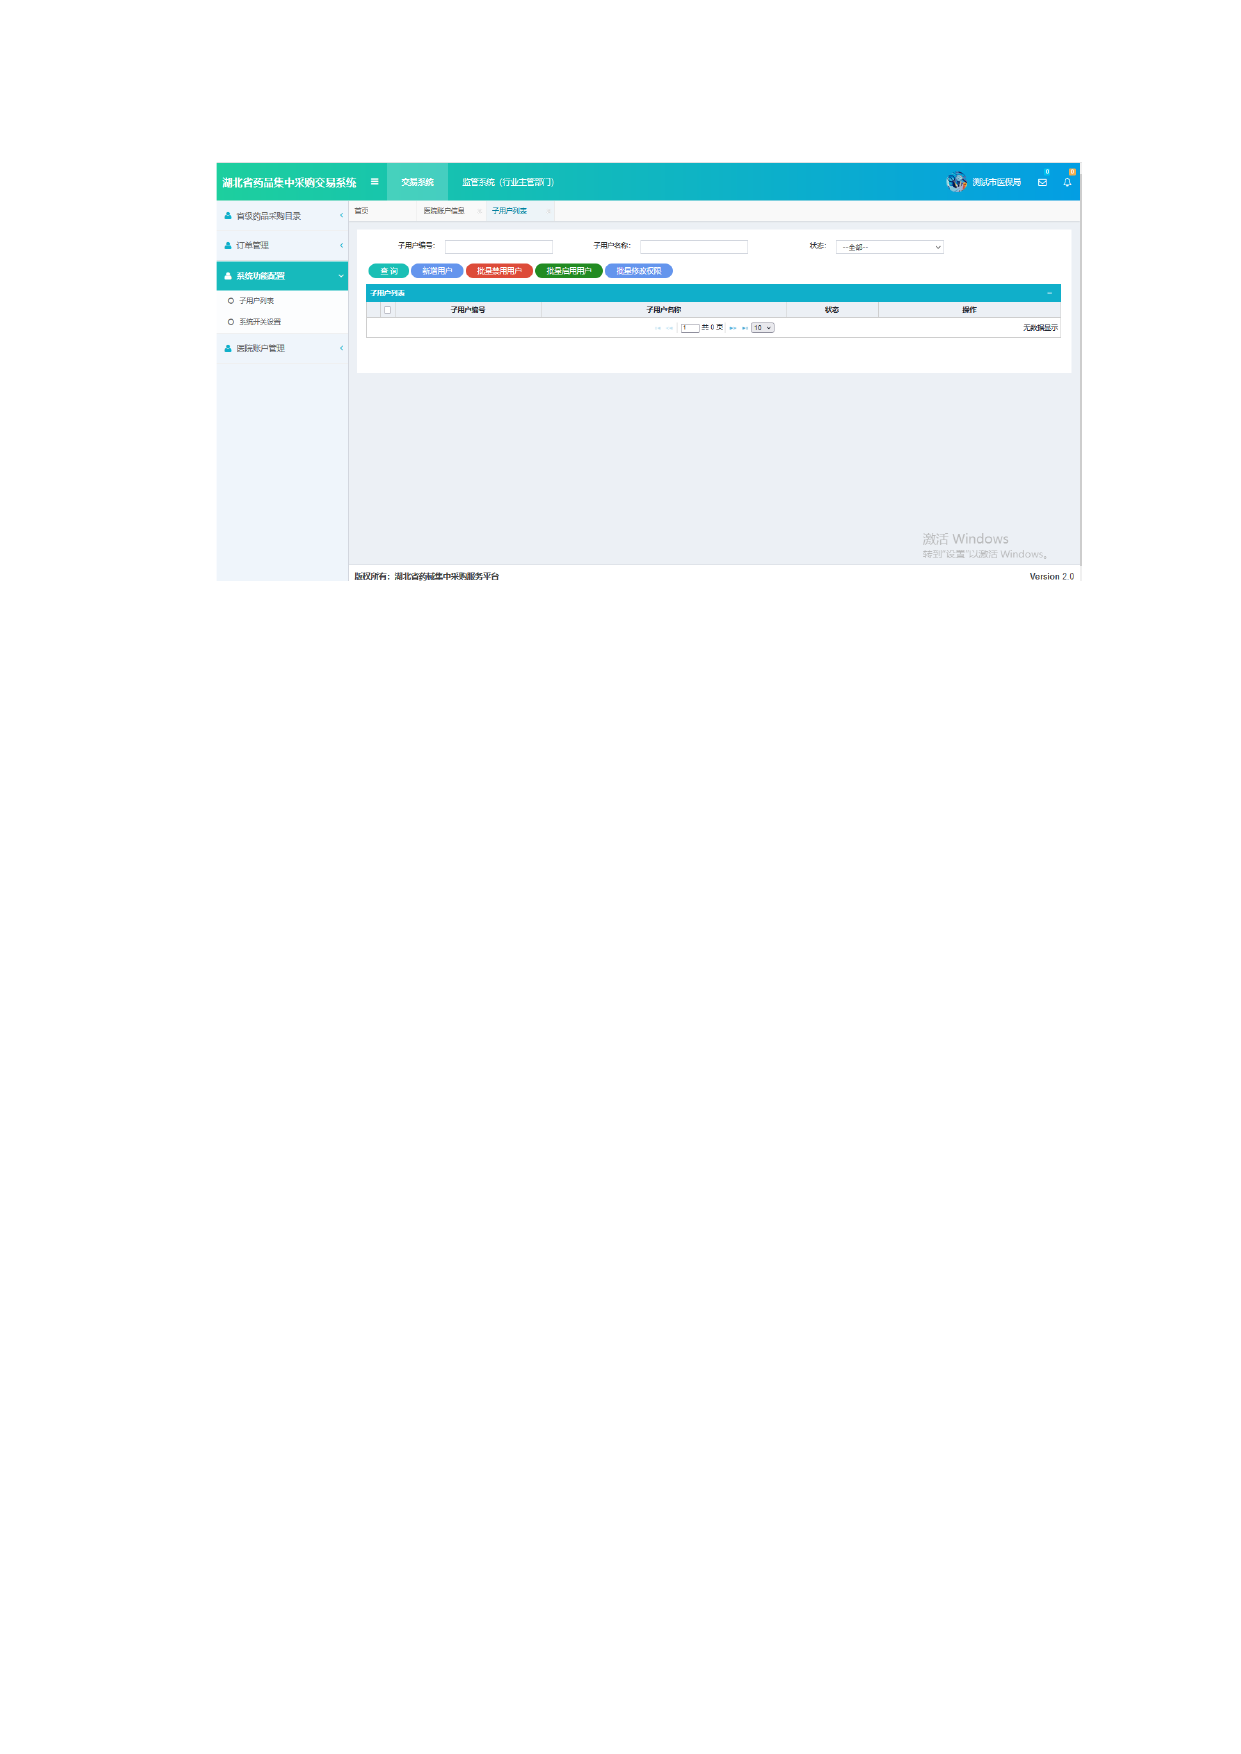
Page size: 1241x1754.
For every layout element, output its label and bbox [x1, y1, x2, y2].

picture [950, 176, 966, 191]
picture [974, 179, 984, 185]
picture [216, 162, 1082, 581]
